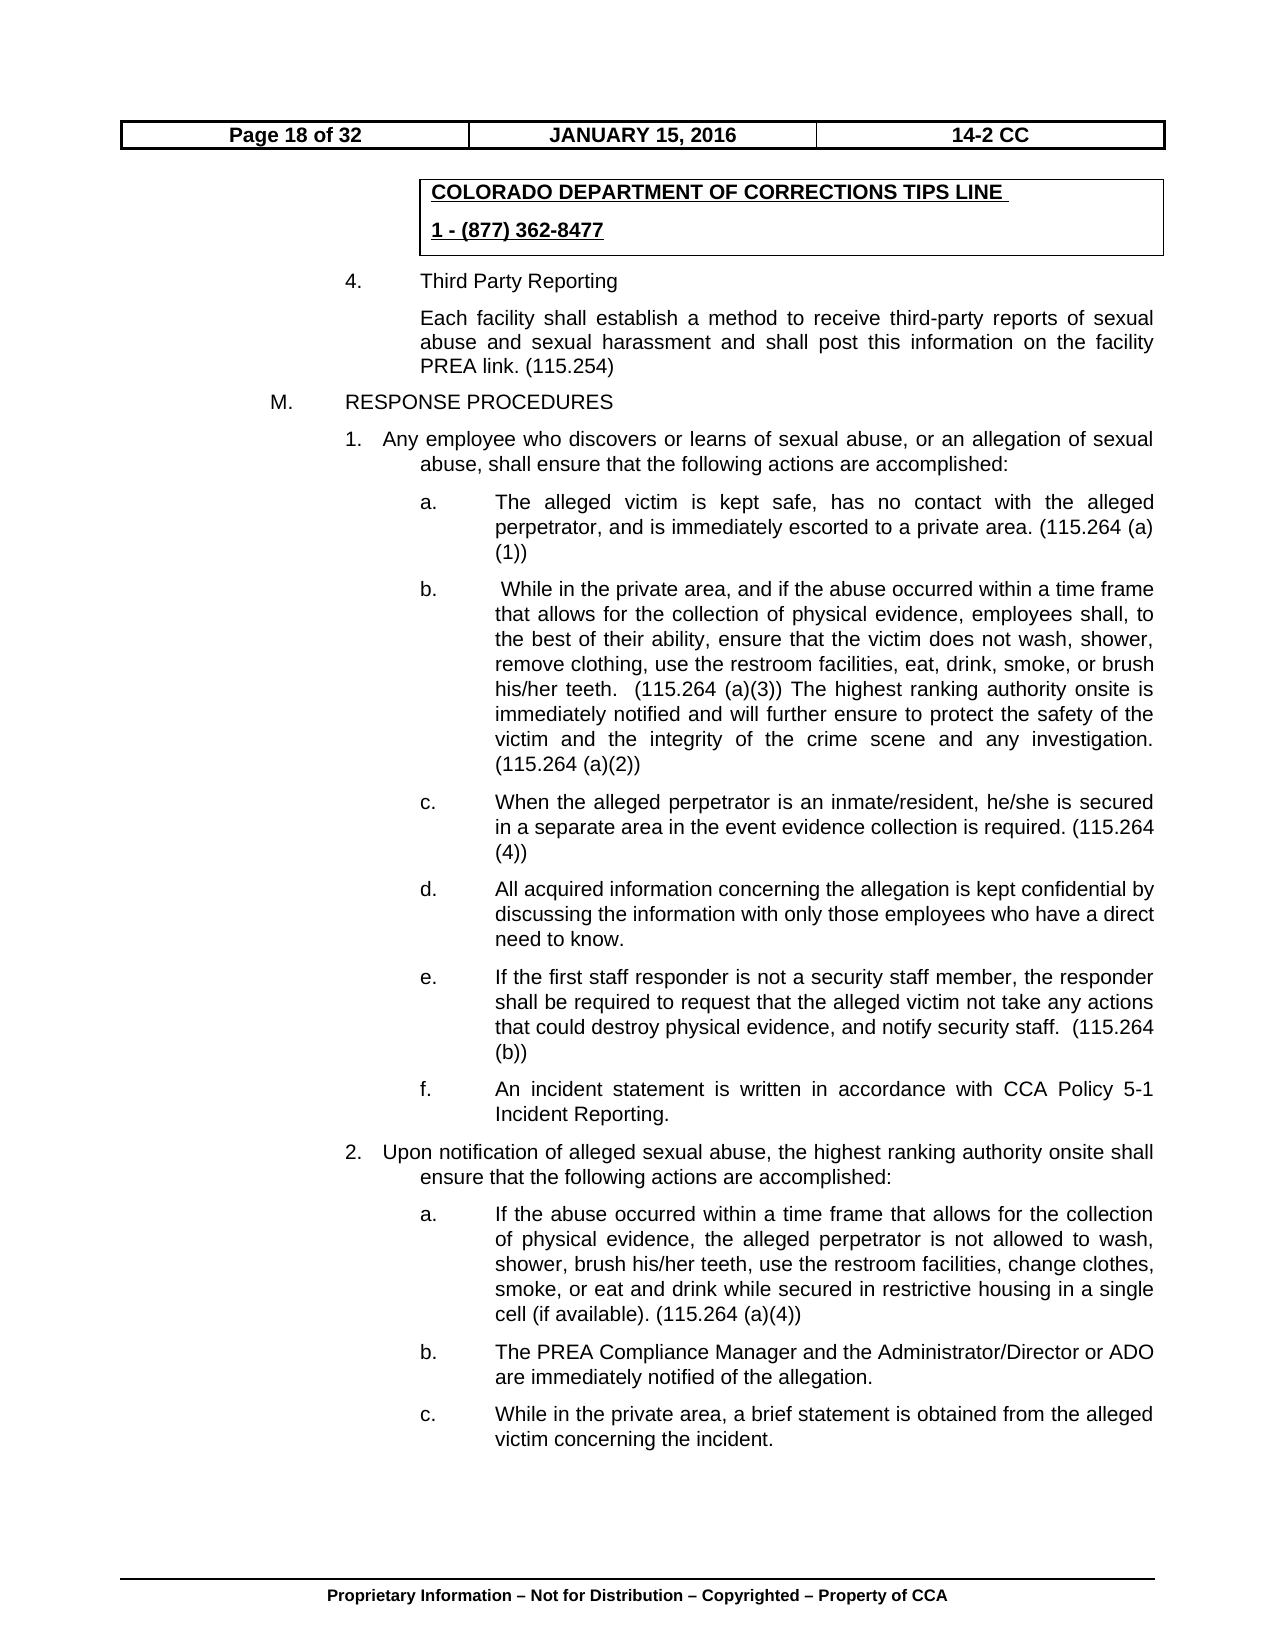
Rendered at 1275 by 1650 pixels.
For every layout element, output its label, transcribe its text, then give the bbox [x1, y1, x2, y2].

list Each facility shall establish a method to receive third-party reports of sexual abuse and sexual harassment and shall post this information on the facility PREA link. (115.254) [420, 306, 1155, 378]
list While in the private area, a brief statement is obtained from the alleged victim concerning the incident. [420, 1402, 1155, 1452]
list While in the private area, and if the abuse occurred within a time frame that allows for the collection of physical evidence, employees shall, to the best of their ability, ensure that the victim does not wash, shower, remove clothing, use the restroom facilities, eat, drink, smoke, or brush his/her teeth. (115.264 (a)(3)) The highest ranking authority onsite is immediately notified and will further ensure to protect the safety of the victim and the integrity of the crime scene and any investigation. (115.264 (a)(2)) [420, 577, 1155, 777]
list Third Party Reporting [345, 268, 1155, 293]
list Upon notification of alleged sexual abuse, the highest ranking authority onsite shall ensure that the following actions are accomplished: [345, 1139, 1155, 1189]
list If the first staff responder is not a security staff member, the responder shall be required to request that the alleged victim not take any actions that could destroy physical evidence, and notify security staff. (115.264 (b)) [420, 964, 1155, 1064]
table_header colorado department of corrections tips line 1 - (877) 362-8477 [421, 180, 1163, 255]
list The PREA Compliance Manager and the Administrator/Director or ADO are immediately notified of the allegation. [420, 1339, 1155, 1389]
list Any employee who discovers or learns of sexual abuse, or an allegation of sexual abuse, shall ensure that the following actions are accomplished: [345, 427, 1155, 477]
list The alleged victim is kept safe, has no contact with the alleged perpetrator, and is immediately escorted to a private area. (115.264 (a) (1)) [420, 489, 1155, 564]
list When the alleged perpetrator is an inmate/resident, he/she is secured in a separate area in the event evidence collection is required. (115.264 (4)) [420, 789, 1155, 864]
list All acquired information concerning the allegation is kept confidential by discussing the information with only those employees who have a direct need to know. [420, 877, 1155, 952]
list If the abuse occurred within a time frame that allows for the collection of physical evidence, the alleged perpetrator is not allowed to wash, shower, brush his/her teeth, use the restroom facilities, change clothes, smoke, or eat and drink while secured in restrictive housing in a single cell (if available). (115.264 (a)(4)) [420, 1202, 1155, 1327]
list An incident statement is written in accordance with CCA Policy 5-1 Incident Reporting. [420, 1077, 1155, 1127]
list RESPONSE PROCEDURES [270, 390, 1155, 414]
